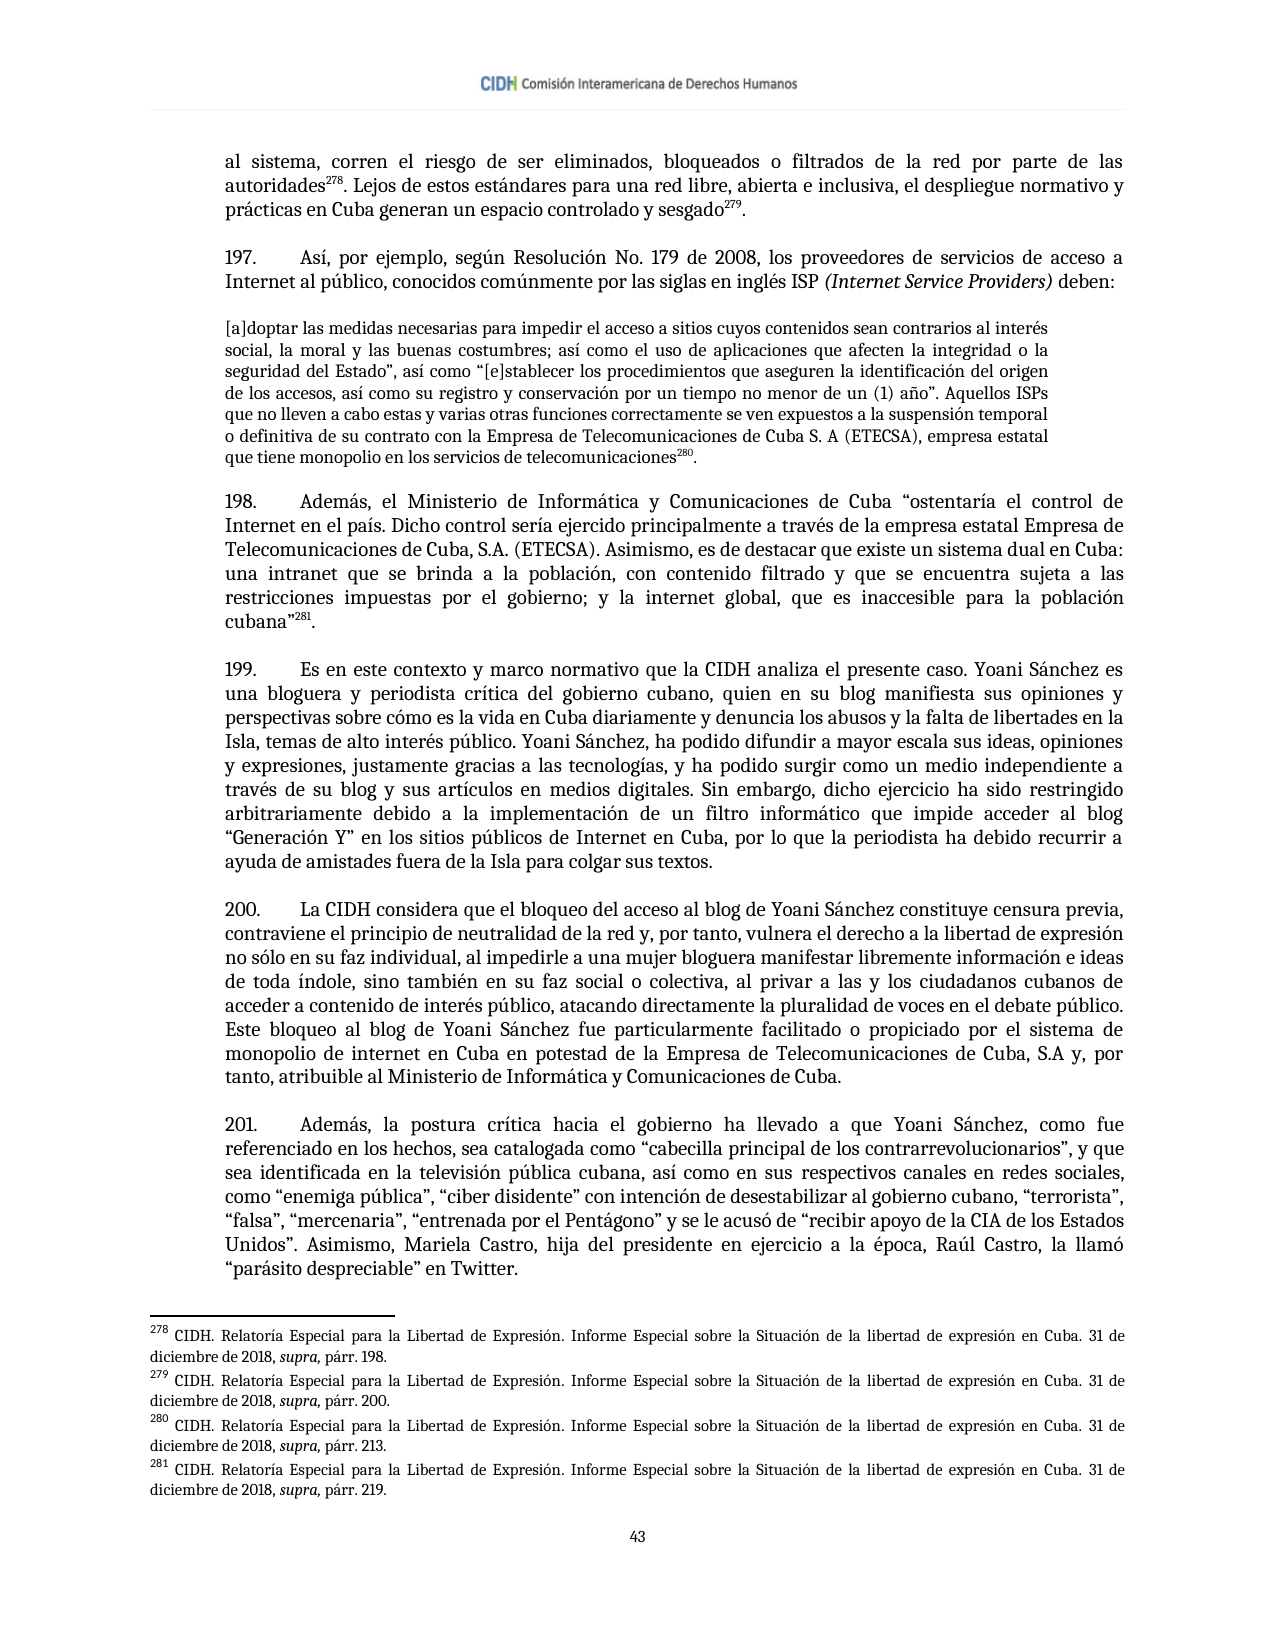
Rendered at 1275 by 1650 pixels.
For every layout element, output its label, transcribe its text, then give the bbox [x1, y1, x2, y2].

list Además, la postura crítica hacia el gobierno ha llevado a que Yoani Sánchez, como fue referenciado en los hechos, sea catalogada como “cabecilla principal de los contrarrevolucionarios”, y que sea identificada en la televisión pública cubana, así como en sus respectivos canales en redes sociales, como “enemiga pública”, “ciber disidente” con intención de desestabilizar al gobierno cubano, “terrorista”, “falsa”, “mercenaria”, “entrenada por el Pentágono” y se le acusó de “recibir apoyo de la CIA de los Estados Unidos”. Asimismo, Mariela Castro, hija del presidente en ejercicio a la época, Raúl Castro, la llamó “parásito despreciable” en Twitter. [225, 1113, 1125, 1281]
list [225, 150, 1125, 222]
list Así, por ejemplo, según Resolución No. 179 de 2008, los proveedores de servicios de acceso a Internet al público, conocidos comúnmente por las siglas en inglés ISP (Internet Service Providers) deben: [225, 246, 1125, 294]
list [a]doptar las medidas necesarias para impedir el acceso a sitios cuyos contenidos sean contrarios al interés social, la moral y las buenas costumbres; así como el uso de aplicaciones que afecten la integridad o la seguridad del Estado”, así como “[e]stablecer los procedimientos que aseguren la identificación del origen de los accesos, así como su registro y conservación por un tiempo no menor de un (1) año”. Aquellos ISPs que no lleven a cabo estas y varias otras funciones correctamente se ven expuestos a la suspensión temporal o definitiva de su contrato con la Empresa de Telecomunicaciones de Cuba S. A (ETECSA), empresa estatal que tiene monopolio en los servicios de telecomunicaciones. [225, 318, 1050, 469]
list Es en este contexto y marco normativo que la CIDH analiza el presente caso. Yoani Sánchez es una bloguera y periodista crítica del gobierno cubano, quien en su blog manifiesta sus opiniones y perspectivas sobre cómo es la vida en Cuba diariamente y denuncia los abusos y la falta de libertades en la Isla, temas de alto interés público. Yoani Sánchez, ha podido difundir a mayor escala sus ideas, opiniones y expresiones, justamente gracias a las tecnologías, y ha podido surgir como un medio independiente a través de su blog y sus artículos en medios digitales. Sin embargo, dicho ejercicio ha sido restringido arbitrariamente debido a la implementación de un filtro informático que impide acceder al blog “Generación Y” en los sitios públicos de Internet en Cuba, por lo que la periodista ha debido recurrir a ayuda de amistades fuera de la Isla para colgar sus textos. [225, 658, 1125, 873]
list La CIDH considera que el bloqueo del acceso al blog de Yoani Sánchez constituye censura previa, contraviene el principio de neutralidad de la red y, por tanto, vulnera el derecho a la libertad de expresión no sólo en su faz individual, al impedirle a una mujer bloguera manifestar libremente información e ideas de toda índole, sino también en su faz social o colectiva, al privar a las y los ciudadanos cubanos de acceder a contenido de interés público, atacando directamente la pluralidad de voces en el debate público. Este bloqueo al blog de Yoani Sánchez fue particularmente facilitado o propiciado por el sistema de monopolio de internet en Cuba en potestad de la Empresa de Telecomunicaciones de Cuba, S.A y, por tanto, atribuible al Ministerio de Informática y Comunicaciones de Cuba. [225, 897, 1125, 1089]
list Además, el Ministerio de Informática y Comunicaciones de Cuba “ostentaría el control de Internet en el país. Dicho control sería ejercido principalmente a través de la empresa estatal Empresa de Telecomunicaciones de Cuba, S.A. (ETECSA). Asimismo, es de destacar que existe un sistema dual en Cuba: una intranet que se brinda a la población, con contenido filtrado y que se encuentra sujeta a las restricciones impuestas por el gobierno; y la internet global, que es inaccesible para la población cubana”. [225, 490, 1125, 634]
picture [475, 75, 800, 93]
